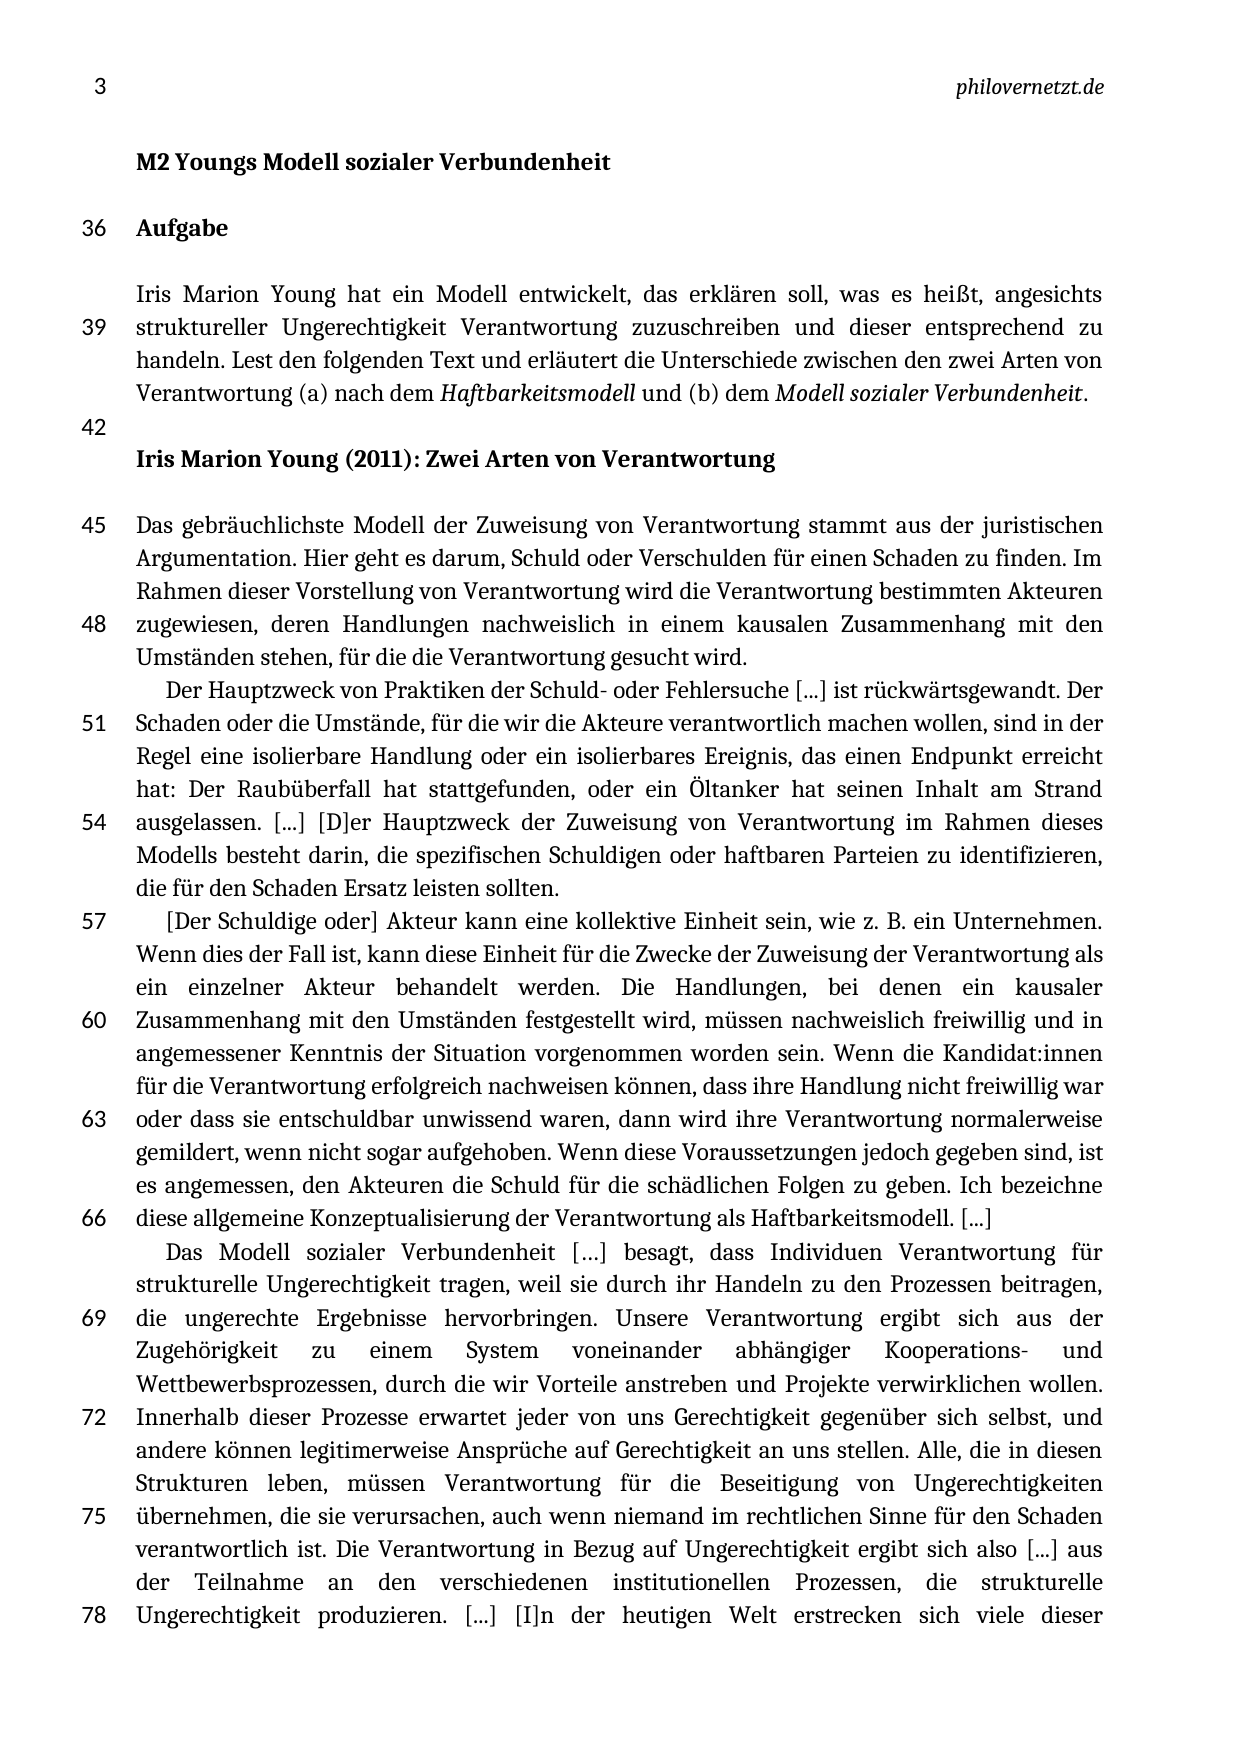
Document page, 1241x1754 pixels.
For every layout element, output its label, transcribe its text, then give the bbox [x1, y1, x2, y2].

text Das gebräuchlichste Modell der Zuweisung von Verantwortung stammt aus der juristischen Argumentation. Hier geht es darum, Schuld oder Verschulden für einen Schaden zu finden. Im Rahmen dieser Vorstellung von Verantwortung wird die Verantwortung bestimmten Akteuren zugewiesen, deren Handlungen nachweislich in einem kausalen Zusammenhang mit den Umständen stehen, für die die Verantwortung gesucht wird. [136, 511, 1104, 672]
text [Der Schuldige oder] Akteur kann eine kollektive Einheit sein, wie z. B. ein Unternehmen. Wenn dies der Fall ist, kann diese Einheit für die Zwecke der Zuweisung der Verantwortung als ein einzelner Akteur behandelt werden. Die Handlungen, bei denen ein kausaler Zusammenhang mit den Umständen festgestellt wird, müssen nachweislich freiwillig und in angemessener Kenntnis der Situation vorgenommen worden sein. Wenn die Kandidat:innen für die Verantwortung erfolgreich nachweisen können, dass ihre Handlung nicht freiwillig war oder dass sie entschuldbar unwissend waren, dann wird ihre Verantwortung normalerweise gemildert, wenn nicht sogar aufgehoben. Wenn diese Voraussetzungen jedoch gegeben sind, ist es angemessen, den Akteuren die Schuld für die schädlichen Folgen zu geben. Ich bezeichne diese allgemeine Konzeptualisierung der Verantwortung als Haftbarkeitsmodell. [...] [136, 907, 1104, 1233]
text Aufgabe [136, 214, 1104, 242]
text Iris Marion Young hat ein Modell entwickelt, das erklären soll, was es heißt, angesichts struktureller Ungerechtigkeit Verantwortung zuzuschreiben und dieser entsprechend zu handeln. Lest den folgenden Text und erläutert die Unterschiede zwischen den zwei Arten von Verantwortung (a) nach dem Haftbarkeitsmodell und (b) dem Modell sozialer Verbundenheit. [136, 280, 1104, 408]
text Der Hauptzweck von Praktiken der Schuld- oder Fehlersuche [...] ist rückwärtsgewandt. Der Schaden oder die Umstände, für die wir die Akteure verantwortlich machen wollen, sind in der Regel eine isolierbare Handlung oder ein isolierbares Ereignis, das einen Endpunkt erreicht hat: Der Raubüberfall hat stattgefunden, oder ein Öltanker hat seinen Inhalt am Strand ausgelassen. [...] [D]er Hauptzweck der Zuweisung von Verantwortung im Rahmen dieses Modells besteht darin, die spezifischen Schuldigen oder haftbaren Parteien zu identifizieren, die für den Schaden Ersatz leisten sollten. [136, 676, 1104, 903]
text M2 Youngs Modell sozialer Verbundenheit [136, 148, 1104, 176]
text Iris Marion Young (2011): Zwei Arten von Verantwortung [136, 445, 1104, 474]
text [136, 1237, 1104, 1629]
